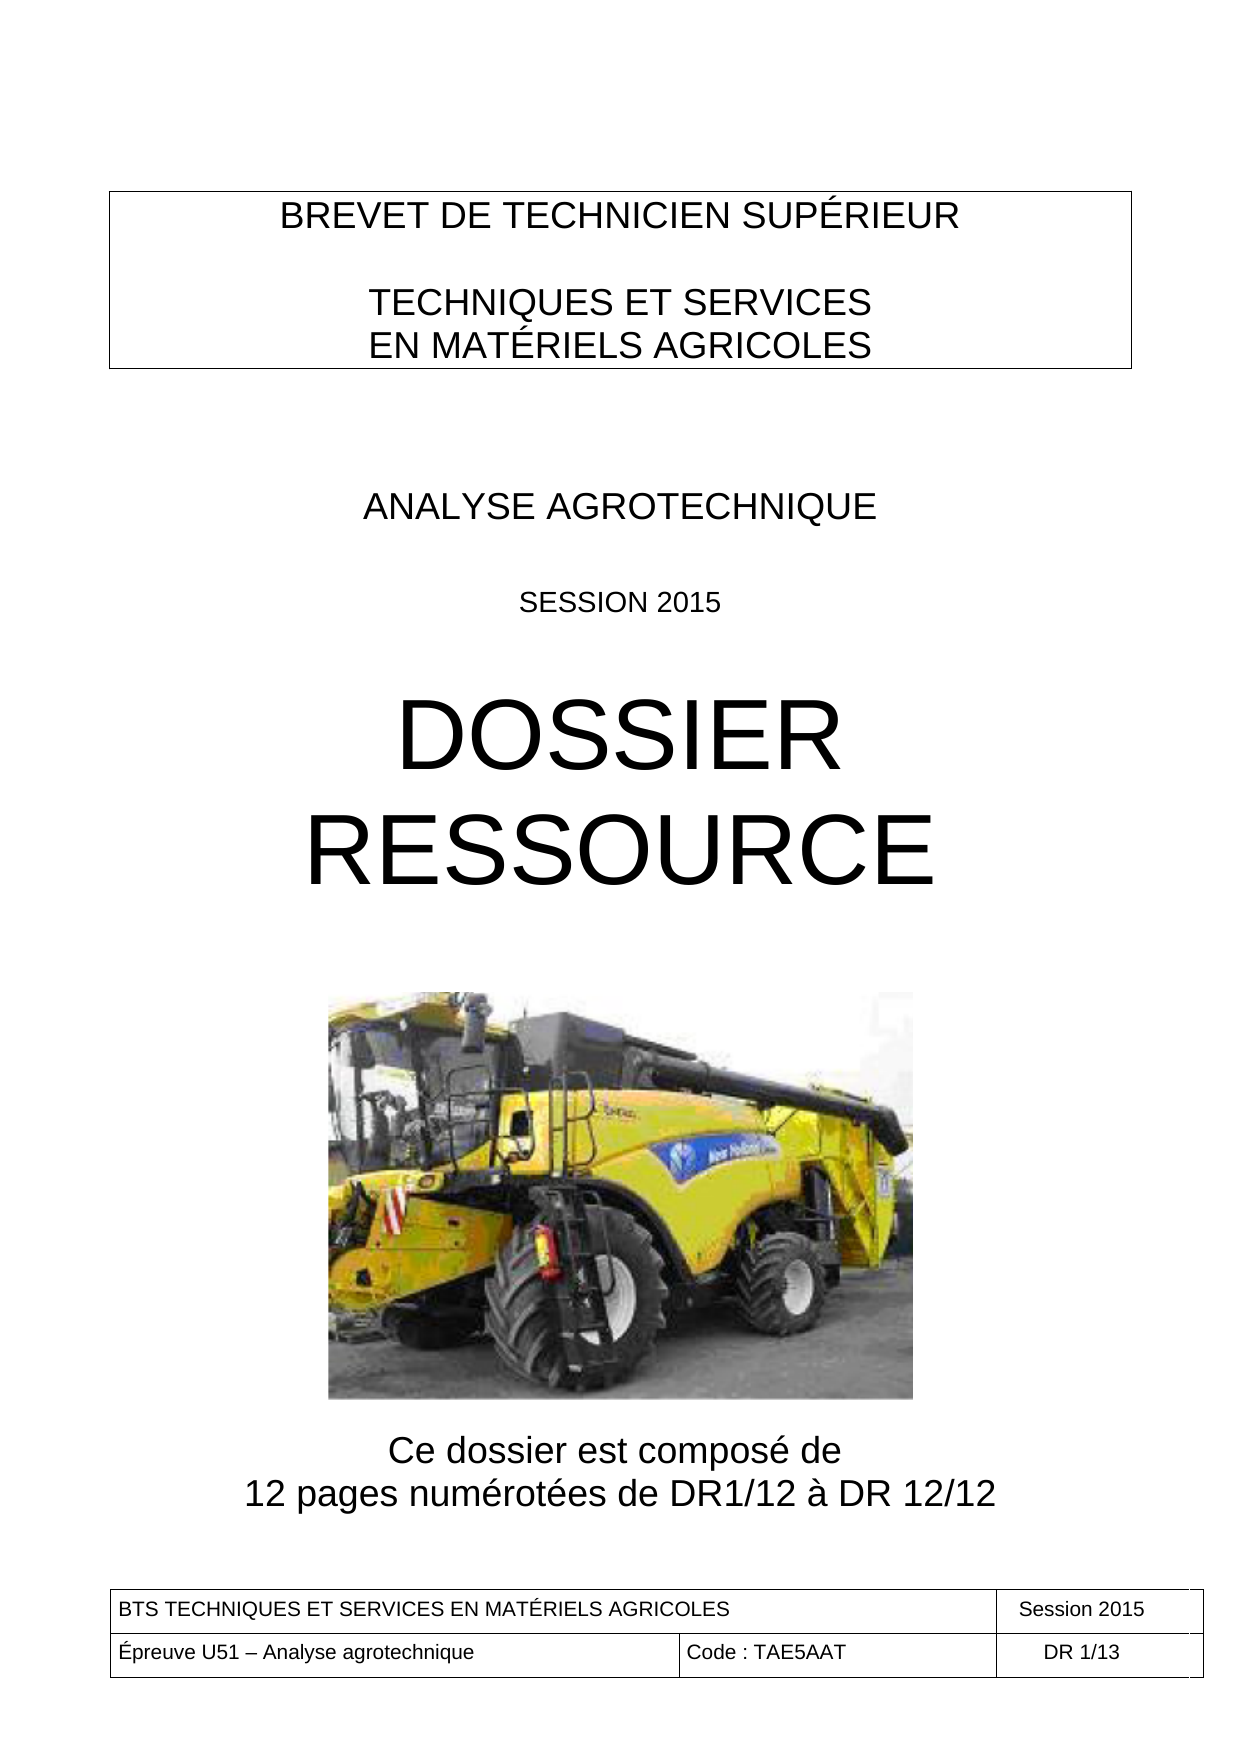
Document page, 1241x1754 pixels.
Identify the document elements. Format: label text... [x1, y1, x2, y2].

text TECHNIQUES ET SERVICES [118, 280, 1122, 320]
text 12 pages numérotées de DR1/12 à DR 12/12 [118, 1472, 1122, 1515]
subtitle ANALYSE AGROTECHNIQUE [243, 484, 997, 527]
text EN MATÉRIELS AGRICOLES [110, 320, 1131, 368]
subtitle SESSION 2015 [118, 585, 1122, 618]
text BREVET DE TECHNICIEN SUPÉRIEUR [110, 192, 1131, 237]
text DOSSIER RESSOURCE [118, 676, 1122, 906]
text Ce dossier est composé de [118, 1428, 1122, 1472]
